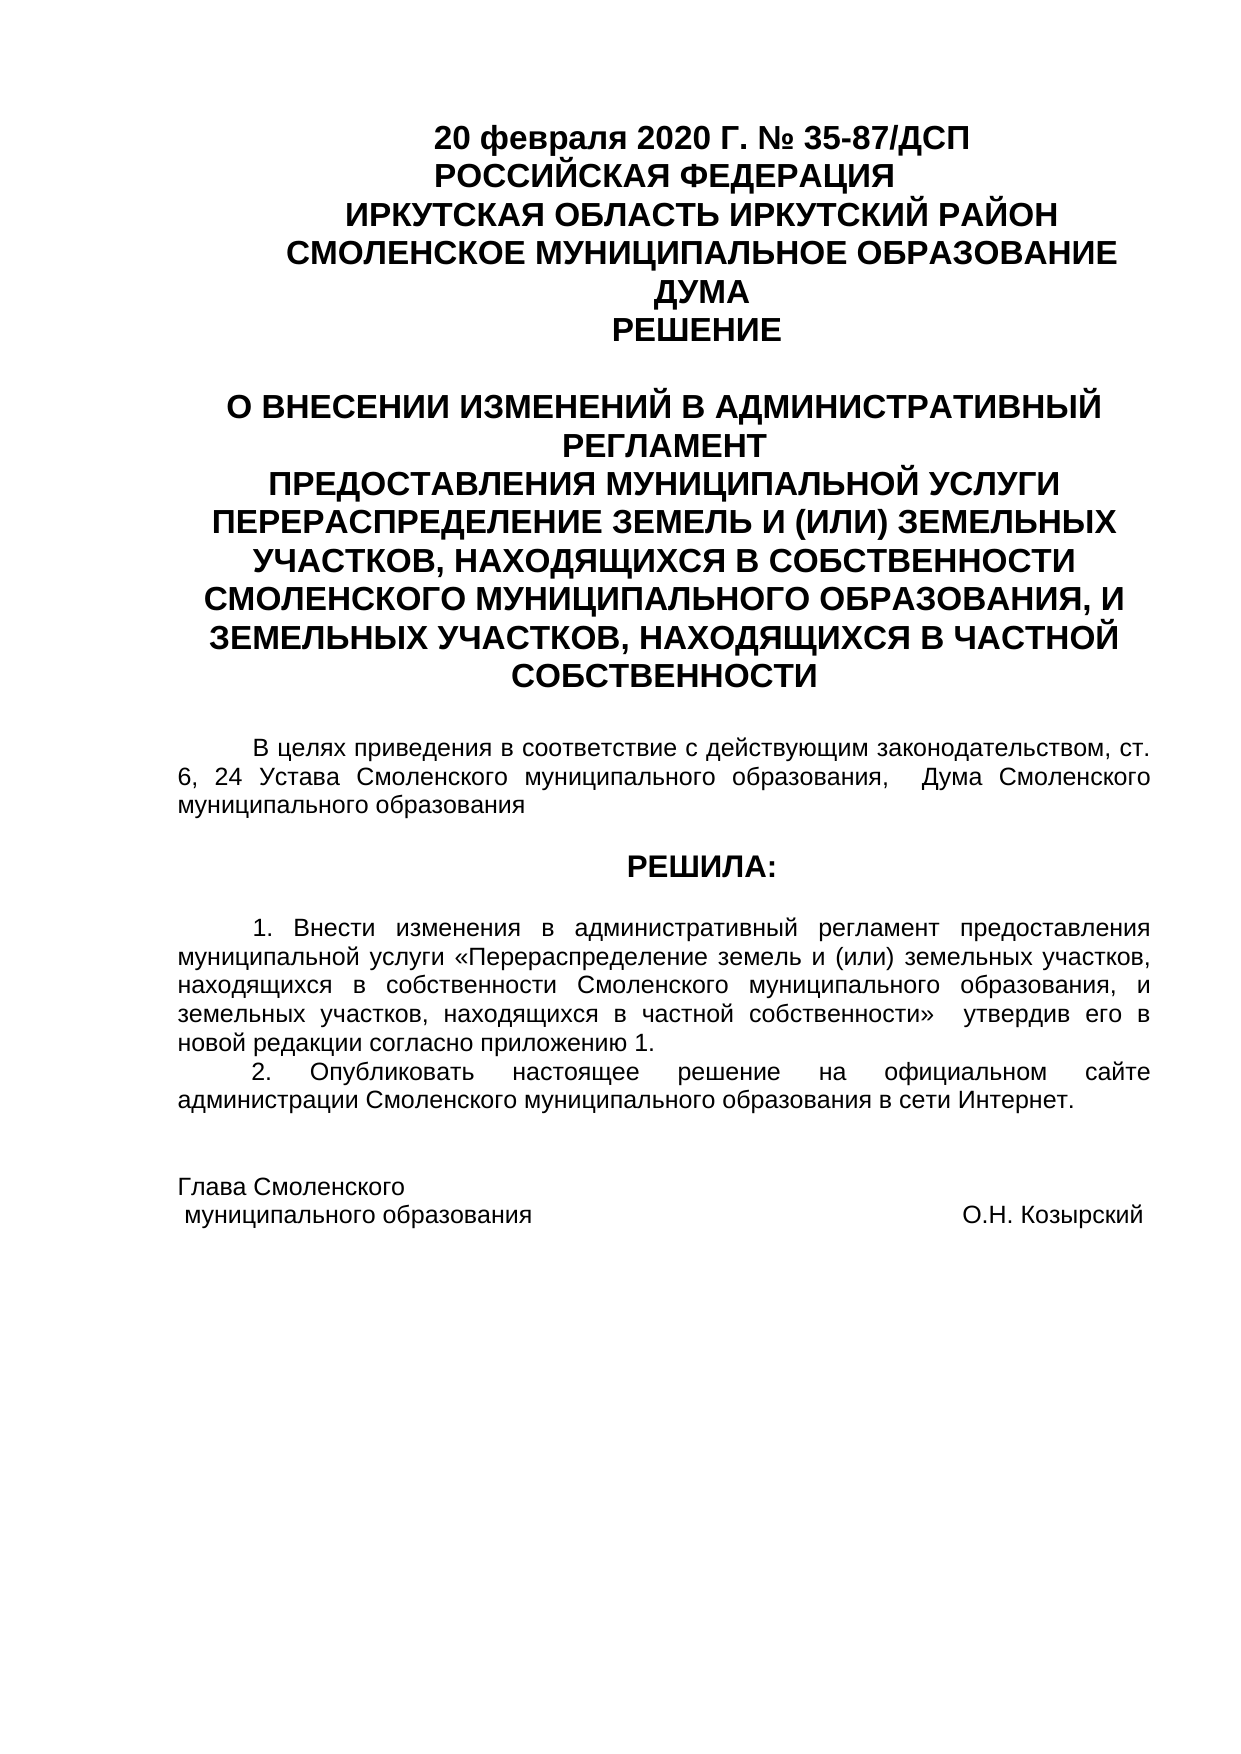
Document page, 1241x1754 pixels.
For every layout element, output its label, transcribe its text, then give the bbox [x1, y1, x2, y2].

title ПРЕДОСТАВЛЕНИЯ МУНИЦИПАЛЬНОЙ УСЛУГИ ПЕРЕРАСПРЕДЕЛЕНИЕ ЗЕМЕЛЬ И (ИЛИ) ЗЕМЕЛЬНЫХ УЧАСТКОВ, НАХОДЯЩИХСЯ В СОБСТВЕННОСТИ СМОЛЕНСКОГО МУНИЦИПАЛЬНОГО ОБРАЗОВАНИЯ, И ЗЕМЕЛЬНЫХ УЧАСТКОВ, НАХОДЯЩИХСЯ В ЧАСТНОЙ СОБСТВЕННОСТИ [177, 464, 1152, 695]
subtitle РЕШИЛА: [177, 848, 1152, 884]
list СМОЛЕНСКОЕ МУНИЦИПАЛЬНОЕ ОБРАЗОВАНИЕ [252, 233, 1152, 272]
title О ВНЕСЕНИИ ИЗМЕНЕНИЙ В АДМИНИСТРАТИВНЫЙ РЕГЛАМЕНТ [177, 387, 1152, 464]
text 2. Опубликовать настоящее решение на официальном сайте администрации Смоленского муниципального образования в сети Интернет. [177, 1056, 1152, 1114]
subtitle В целях приведения в соответствие с действующим законодательством, ст. 6, 24 Устава Смоленского муниципального образования, Дума Смоленского муниципального образования [177, 733, 1152, 819]
subtitle 1. Внести изменения в административный регламент предоставления муниципальной услуги «Перераспределение земель и (или) земельных участков, находящихся в собственности Смоленского муниципального образования, и земельных участков, находящихся в частной собственности» утвердив его в новой редакции согласно приложению 1. [177, 913, 1152, 1056]
subtitle Глава Смоленского [177, 1171, 1152, 1200]
text 20 февраля 2020 Г. № 35-87/ДСП [177, 118, 1152, 157]
list ИРКУТСКАЯ ОБЛАСТЬ ИРКУТСКИЙ РАЙОН [252, 195, 1152, 233]
title РЕШЕНИЕ [177, 310, 1152, 349]
subtitle муниципального образования О.Н. Козырский [177, 1200, 1152, 1229]
text РОССИЙСКАЯ ФЕДЕРАЦИЯ [177, 157, 1152, 195]
list ДУМА [252, 272, 1152, 310]
